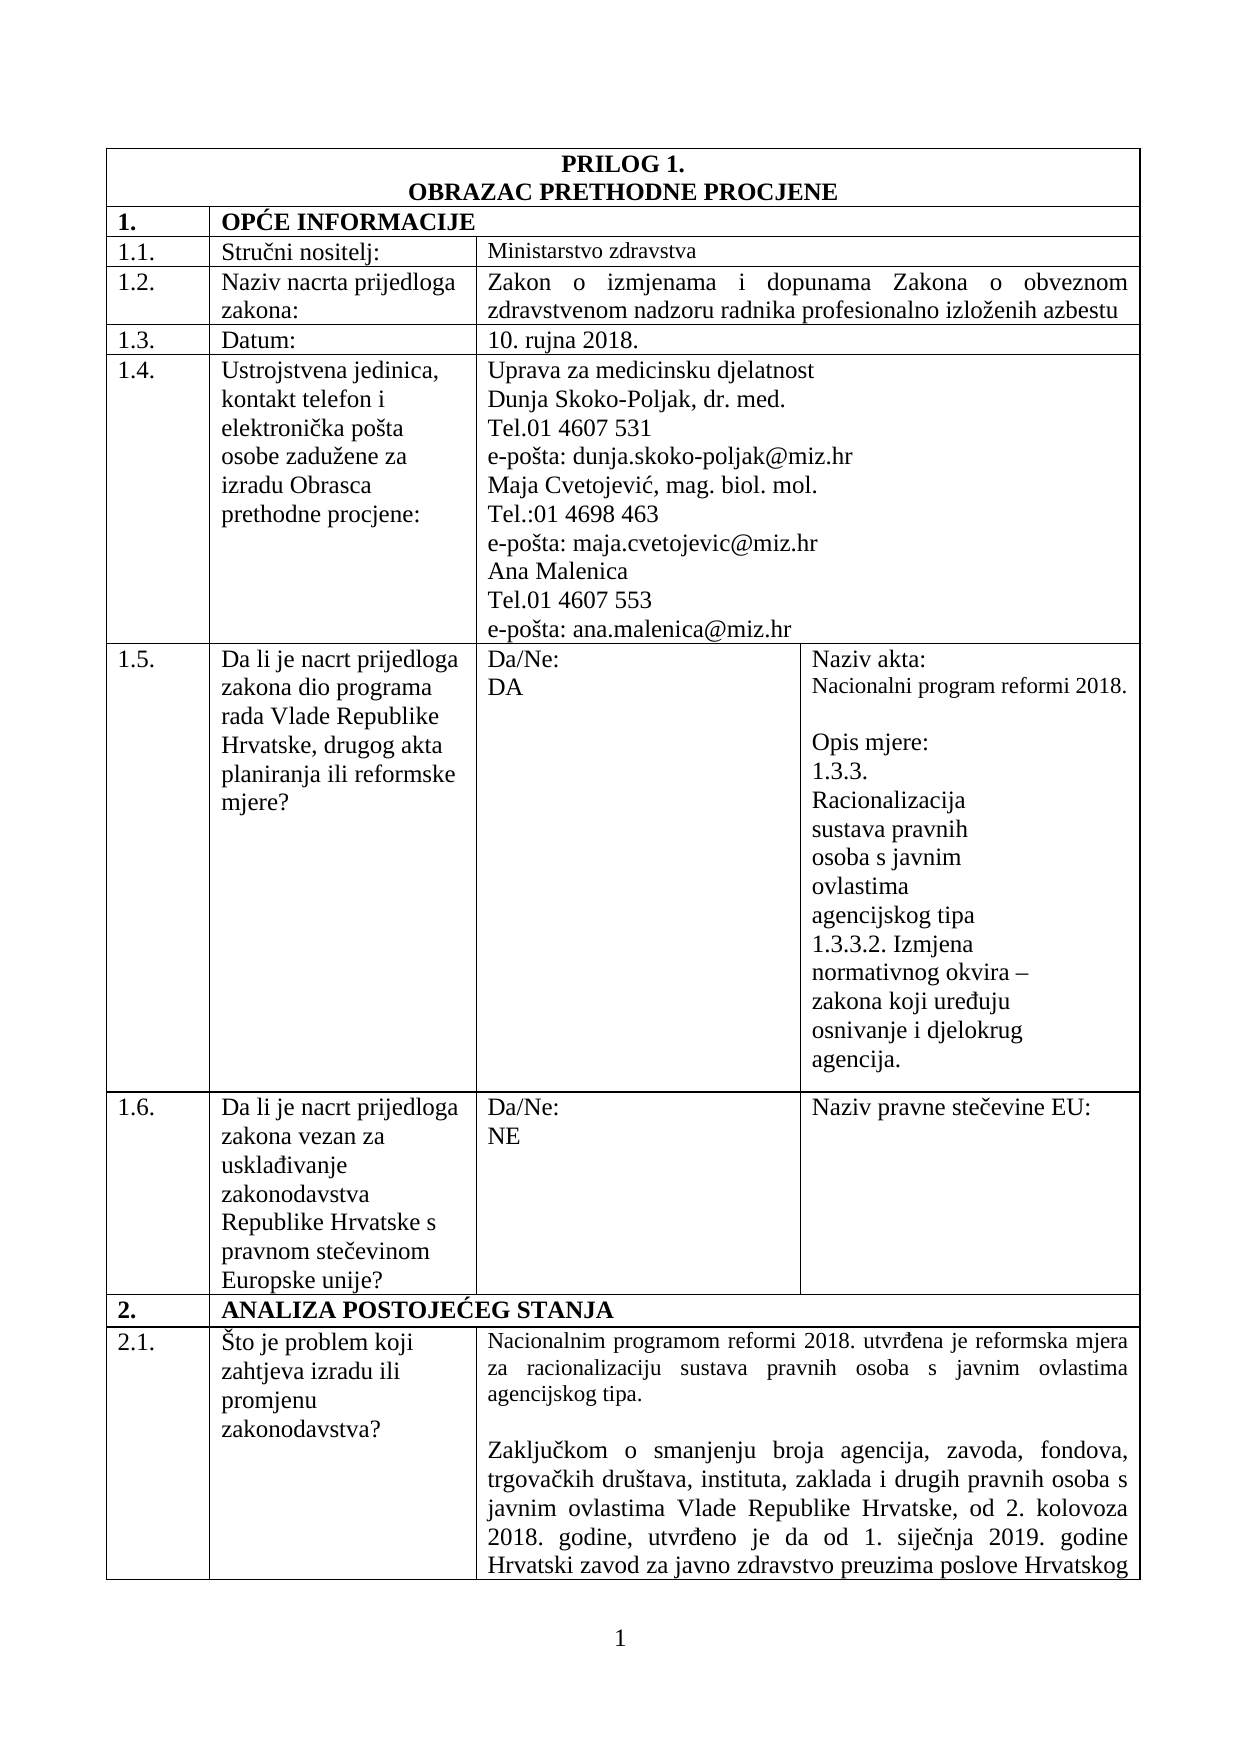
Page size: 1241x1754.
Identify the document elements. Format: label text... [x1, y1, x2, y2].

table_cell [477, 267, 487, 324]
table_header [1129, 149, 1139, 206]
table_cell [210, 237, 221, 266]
table_cell 1.2. [107, 267, 209, 324]
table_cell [477, 1328, 1139, 1579]
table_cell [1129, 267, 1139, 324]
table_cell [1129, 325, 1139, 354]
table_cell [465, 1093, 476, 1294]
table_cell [210, 1328, 476, 1579]
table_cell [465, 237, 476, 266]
table_cell 2. [107, 1295, 209, 1326]
table_cell Naziv akta: Nacionalni program reformi 2018. Opis mjere: 1.3.3. Racionalizacija sustava pravnih osoba s javnim ovlastima agencijskog tipa 1.3.3.2. Izmjena normativnog okvira – zakona koji uređuju osnivanje i djelokrug agencija. [801, 644, 1139, 1091]
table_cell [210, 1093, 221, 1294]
table_cell 1.5. [107, 644, 209, 1091]
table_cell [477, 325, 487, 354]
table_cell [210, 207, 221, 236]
table_cell Da/Ne: NE [477, 1093, 800, 1294]
table_cell 1.6. [107, 1093, 209, 1294]
table_cell Da/Ne: DA [477, 644, 800, 1091]
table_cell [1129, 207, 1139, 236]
table_cell 1.4. [107, 355, 209, 643]
table_cell Naziv pravne stečevine EU: [801, 1093, 1139, 1294]
table_cell Da li je nacrt prijedloga zakona dio programa rada Vlade Republike Hrvatske, drugog akta planiranja ili reformske mjere? [210, 644, 476, 1091]
table_cell Ministarstvo zdravstva [477, 237, 1139, 266]
table_cell 2.1. [107, 1328, 209, 1579]
table_cell Uprava za medicinsku djelatnost Dunja Skoko-Poljak, dr. med. Tel.01 4607 531 e-pošta: dunja.skoko-poljak@miz.hr Maja Cvetojević, mag. biol. mol. Tel.:01 4698 463 e-pošta: maja.cvetojevic@miz.hr Ana Malenica Tel.01 4607 553 e-pošta: ana.malenica@miz.hr [477, 355, 1139, 643]
table_cell ANALIZA POSTOJEĆEG STANJA [210, 1295, 1139, 1326]
table_cell Ustrojstvena jedinica, kontakt telefon i elektronička pošta osobe zadužene za izradu Obrasca prethodne procjene: [210, 355, 476, 643]
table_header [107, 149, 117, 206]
